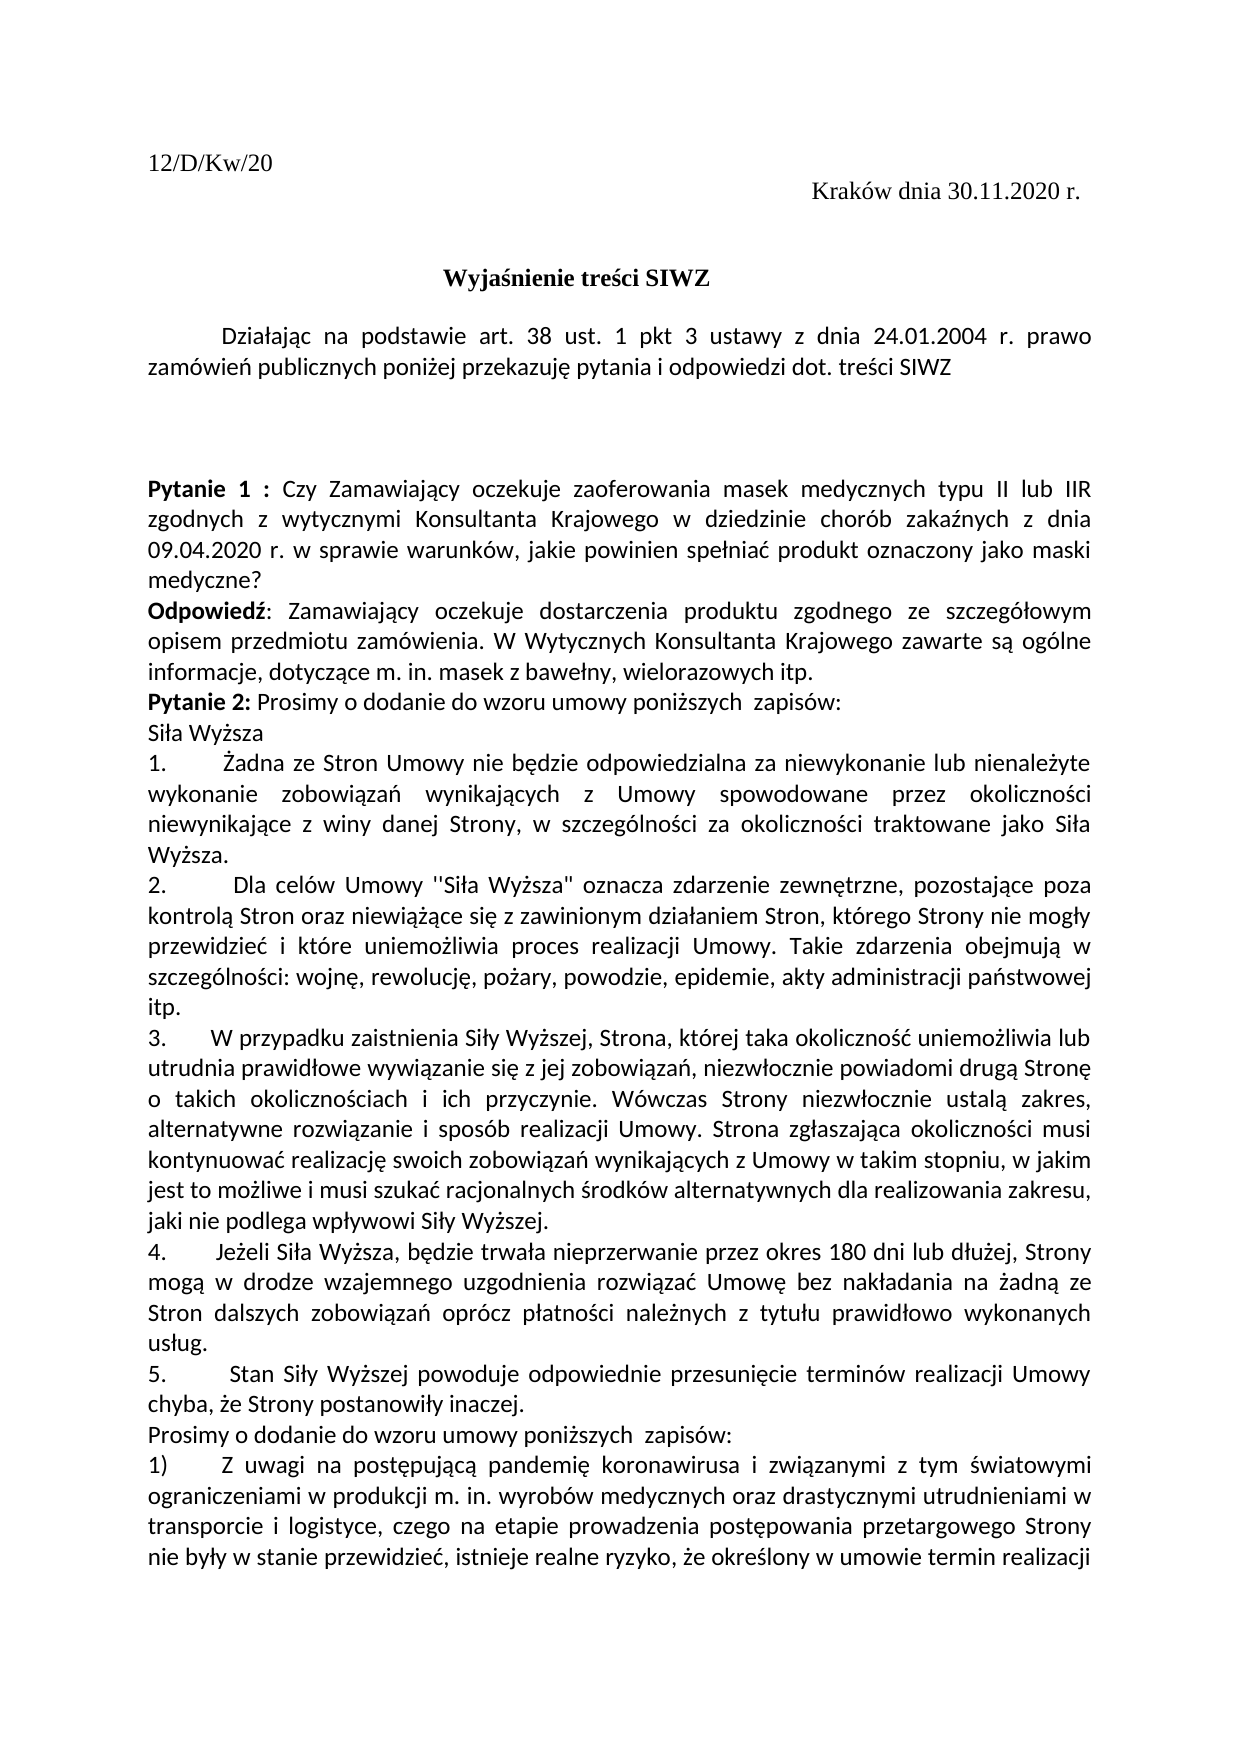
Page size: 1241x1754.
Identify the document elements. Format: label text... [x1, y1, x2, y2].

text 1. Żadna ze Stron Umowy nie będzie odpowiedzialna za niewykonanie lub nienależyte wykonanie zobowiązań wynikających z Umowy spowodowane przez okoliczności niewynikające z winy danej Strony, w szczególności za okoliczności traktowane jako Siła Wyższa. [148, 747, 1093, 869]
text Działając na podstawie art. 38 ust. 1 pkt 3 ustawy z dnia 24.01.2004 r. prawo zamówień publicznych poniżej przekazuję pytania i odpowiedzi dot. treści SIWZ [148, 320, 1093, 381]
text 3. W przypadku zaistnienia Siły Wyższej, Strona, której taka okoliczność uniemożliwia lub utrudnia prawidłowe wywiązanie się z jej zobowiązań, niezwłocznie powiadomi drugą Stronę o takich okolicznościach i ich przyczynie. Wówczas Strony niezwłocznie ustalą zakres, alternatywne rozwiązanie i sposób realizacji Umowy. Strona zgłaszająca okoliczności musi kontynuować realizację swoich zobowiązań wynikających z Umowy w takim stopniu, w jakim jest to możliwe i musi szukać racjonalnych środków alternatywnych dla realizowania zakresu, jaki nie podlega wpływowi Siły Wyższej. [148, 1022, 1093, 1236]
text Siła Wyższa [148, 717, 1093, 747]
text Odpowiedź: Zamawiający oczekuje dostarczenia produktu zgodnego ze szczegółowym opisem przedmiotu zamówienia. W Wytycznych Konsultanta Krajowego zawarte są ogólne informacje, dotyczące m. in. masek z bawełny, wielorazowych itp. [148, 595, 1093, 686]
text Prosimy o dodanie do wzoru umowy poniższych zapisów: [148, 1419, 1093, 1449]
text 5. Stan Siły Wyższej powoduje odpowiednie przesunięcie terminów realizacji Umowy chyba, że Strony postanowiły inaczej. [148, 1358, 1093, 1419]
text Pytanie 2: Prosimy o dodanie do wzoru umowy poniższych zapisów: [148, 686, 1093, 717]
text Pytanie 1 : Czy Zamawiający oczekuje zaoferowania masek medycznych typu II lub IIR zgodnych z wytycznymi Konsultanta Krajowego w dziedzinie chorób zakaźnych z dnia 09.04.2020 r. w sprawie warunków, jakie powinien spełniać produkt oznaczony jako maski medyczne? [148, 473, 1093, 595]
text 4. Jeżeli Siła Wyższa, będzie trwała nieprzerwanie przez okres 180 dni lub dłużej, Strony mogą w drodze wzajemnego uzgodnienia rozwiązać Umowę bez nakładania na żadną ze Stron dalszych zobowiązań oprócz płatności należnych z tytułu prawidłowo wykonanych usług. [148, 1236, 1093, 1358]
text 12/D/Kw/20 [148, 148, 1093, 176]
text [148, 1449, 1093, 1571]
text Wyjaśnienie treści SIWZ [369, 263, 1093, 291]
text Kraków dnia 30.11.2020 r. [738, 176, 1093, 205]
text 2. Dla celów Umowy ''Siła Wyższa" oznacza zdarzenie zewnętrzne, pozostające poza kontrolą Stron oraz niewiążące się z zawinionym działaniem Stron, którego Strony nie mogły przewidzieć i które uniemożliwia proces realizacji Umowy. Takie zdarzenia obejmują w szczególności: wojnę, rewolucję, pożary, powodzie, epidemie, akty administracji państwowej itp. [148, 869, 1093, 1022]
